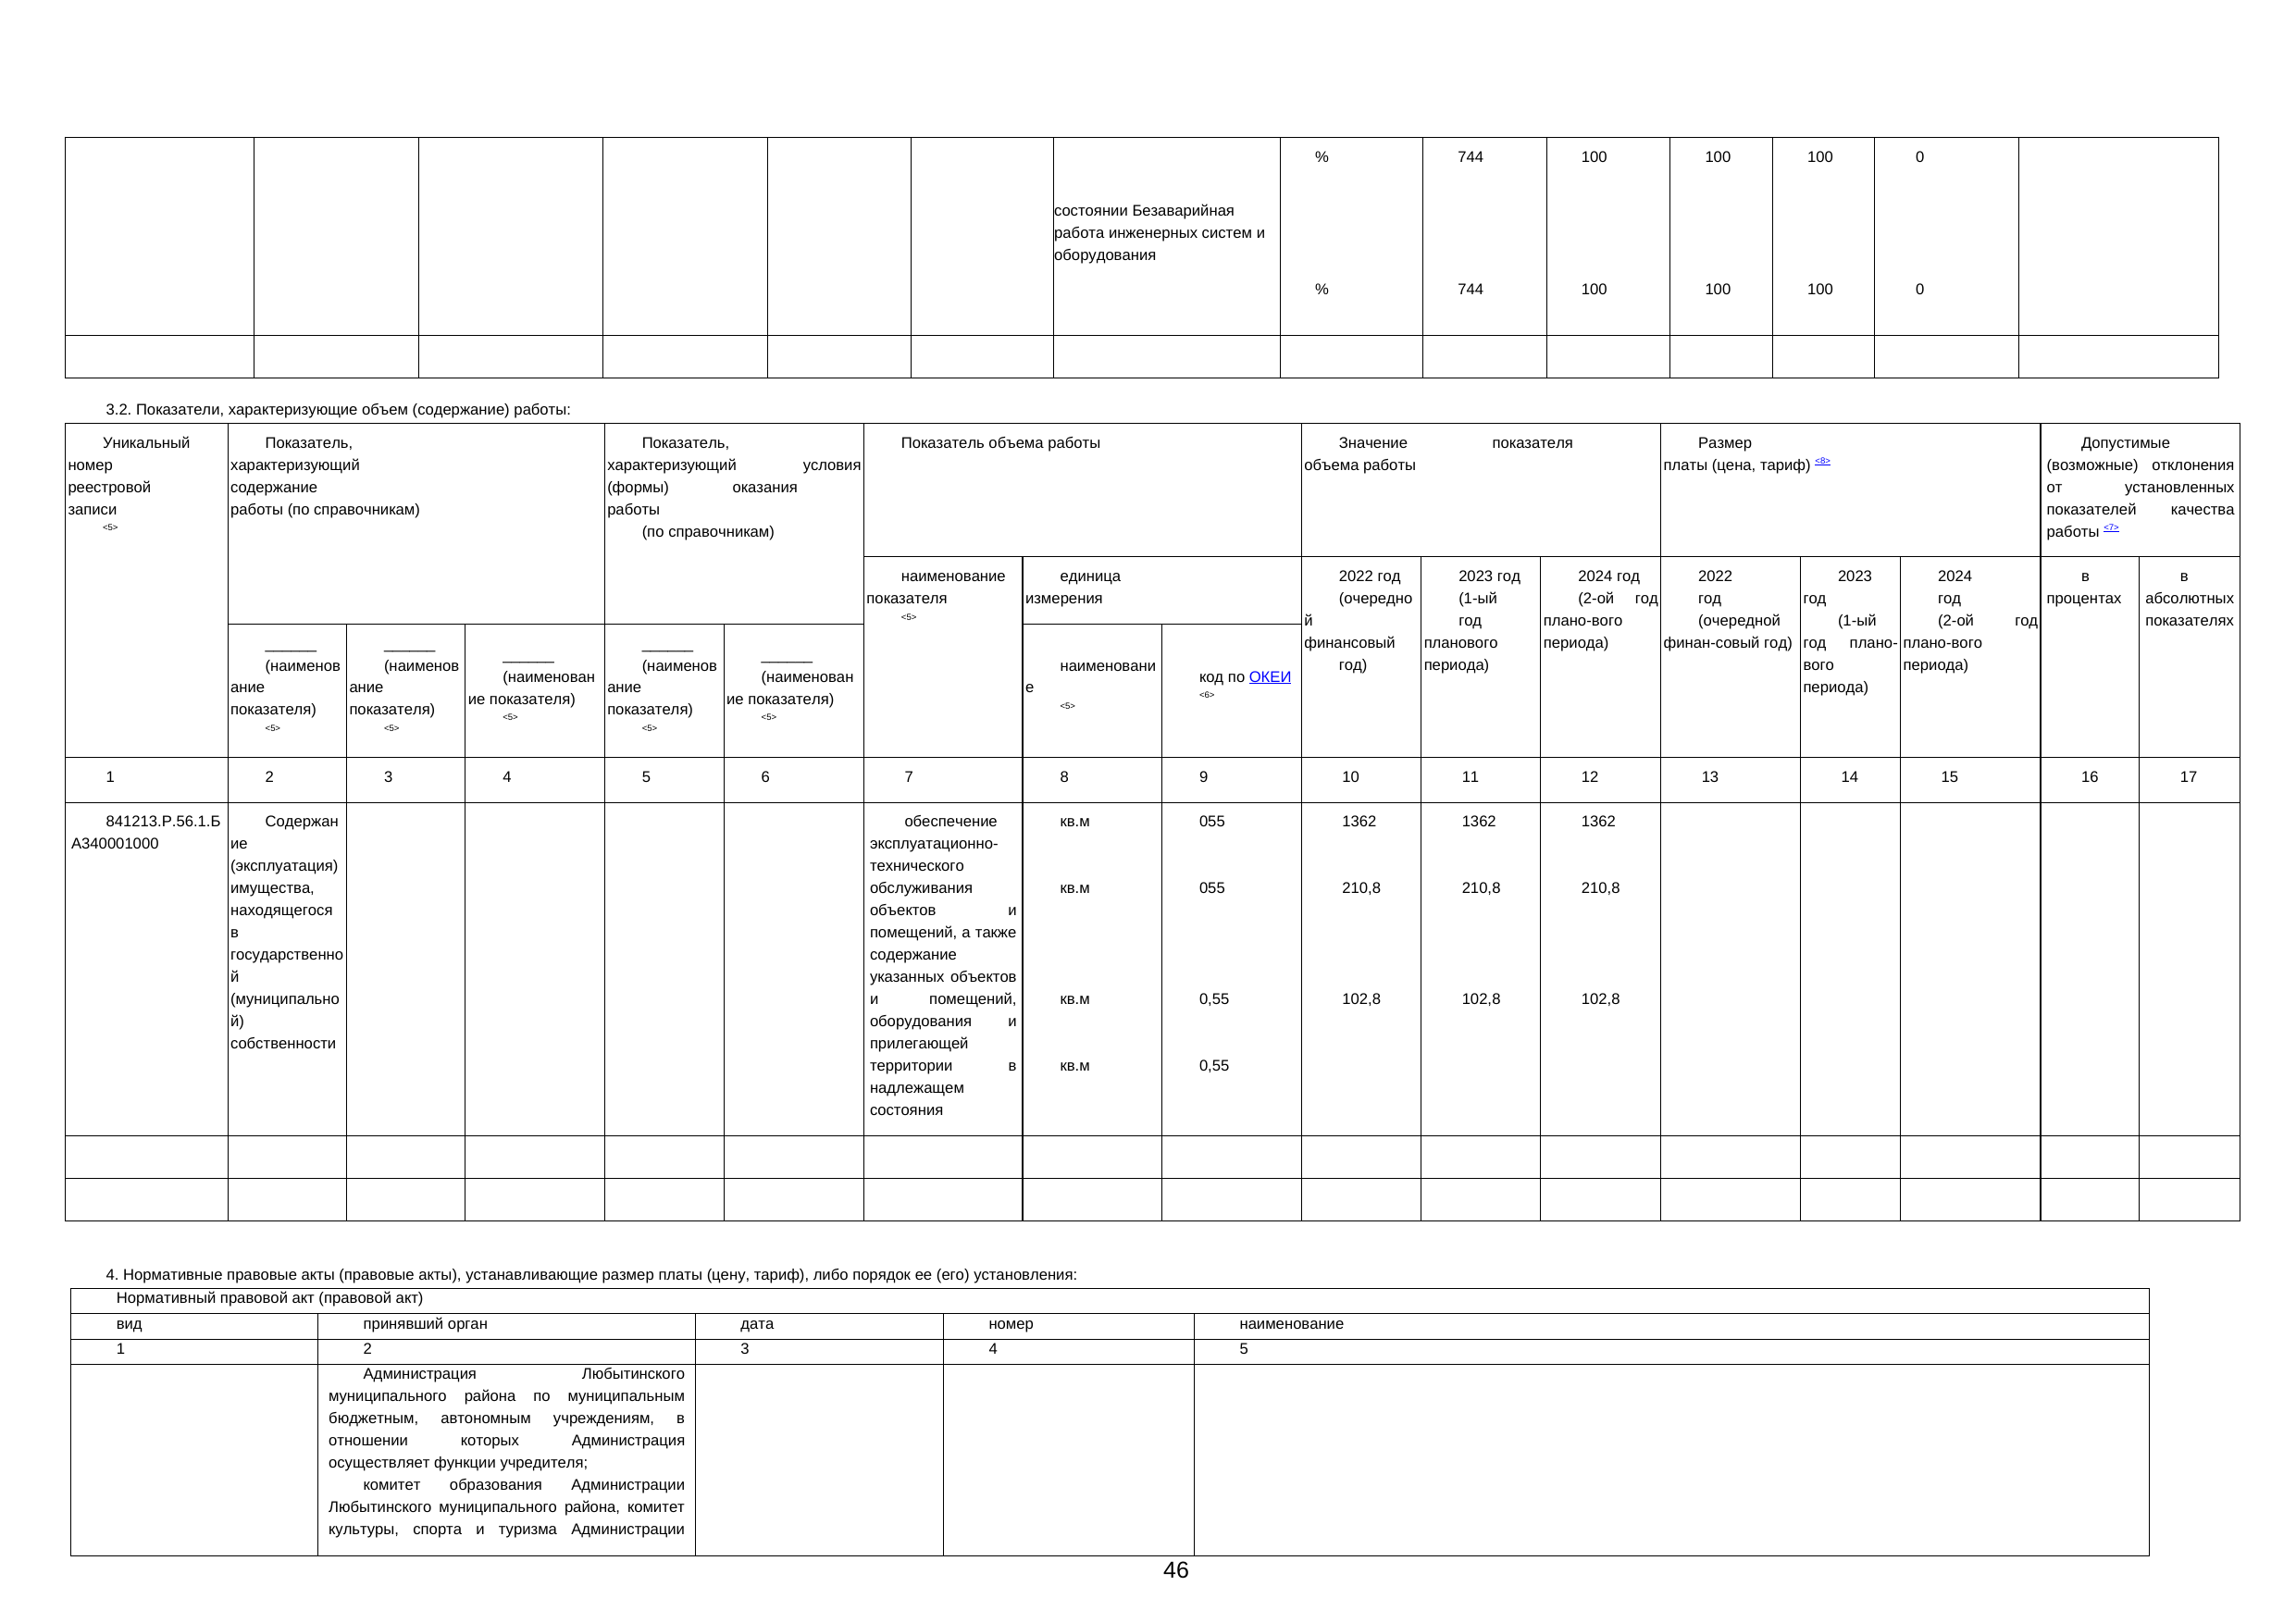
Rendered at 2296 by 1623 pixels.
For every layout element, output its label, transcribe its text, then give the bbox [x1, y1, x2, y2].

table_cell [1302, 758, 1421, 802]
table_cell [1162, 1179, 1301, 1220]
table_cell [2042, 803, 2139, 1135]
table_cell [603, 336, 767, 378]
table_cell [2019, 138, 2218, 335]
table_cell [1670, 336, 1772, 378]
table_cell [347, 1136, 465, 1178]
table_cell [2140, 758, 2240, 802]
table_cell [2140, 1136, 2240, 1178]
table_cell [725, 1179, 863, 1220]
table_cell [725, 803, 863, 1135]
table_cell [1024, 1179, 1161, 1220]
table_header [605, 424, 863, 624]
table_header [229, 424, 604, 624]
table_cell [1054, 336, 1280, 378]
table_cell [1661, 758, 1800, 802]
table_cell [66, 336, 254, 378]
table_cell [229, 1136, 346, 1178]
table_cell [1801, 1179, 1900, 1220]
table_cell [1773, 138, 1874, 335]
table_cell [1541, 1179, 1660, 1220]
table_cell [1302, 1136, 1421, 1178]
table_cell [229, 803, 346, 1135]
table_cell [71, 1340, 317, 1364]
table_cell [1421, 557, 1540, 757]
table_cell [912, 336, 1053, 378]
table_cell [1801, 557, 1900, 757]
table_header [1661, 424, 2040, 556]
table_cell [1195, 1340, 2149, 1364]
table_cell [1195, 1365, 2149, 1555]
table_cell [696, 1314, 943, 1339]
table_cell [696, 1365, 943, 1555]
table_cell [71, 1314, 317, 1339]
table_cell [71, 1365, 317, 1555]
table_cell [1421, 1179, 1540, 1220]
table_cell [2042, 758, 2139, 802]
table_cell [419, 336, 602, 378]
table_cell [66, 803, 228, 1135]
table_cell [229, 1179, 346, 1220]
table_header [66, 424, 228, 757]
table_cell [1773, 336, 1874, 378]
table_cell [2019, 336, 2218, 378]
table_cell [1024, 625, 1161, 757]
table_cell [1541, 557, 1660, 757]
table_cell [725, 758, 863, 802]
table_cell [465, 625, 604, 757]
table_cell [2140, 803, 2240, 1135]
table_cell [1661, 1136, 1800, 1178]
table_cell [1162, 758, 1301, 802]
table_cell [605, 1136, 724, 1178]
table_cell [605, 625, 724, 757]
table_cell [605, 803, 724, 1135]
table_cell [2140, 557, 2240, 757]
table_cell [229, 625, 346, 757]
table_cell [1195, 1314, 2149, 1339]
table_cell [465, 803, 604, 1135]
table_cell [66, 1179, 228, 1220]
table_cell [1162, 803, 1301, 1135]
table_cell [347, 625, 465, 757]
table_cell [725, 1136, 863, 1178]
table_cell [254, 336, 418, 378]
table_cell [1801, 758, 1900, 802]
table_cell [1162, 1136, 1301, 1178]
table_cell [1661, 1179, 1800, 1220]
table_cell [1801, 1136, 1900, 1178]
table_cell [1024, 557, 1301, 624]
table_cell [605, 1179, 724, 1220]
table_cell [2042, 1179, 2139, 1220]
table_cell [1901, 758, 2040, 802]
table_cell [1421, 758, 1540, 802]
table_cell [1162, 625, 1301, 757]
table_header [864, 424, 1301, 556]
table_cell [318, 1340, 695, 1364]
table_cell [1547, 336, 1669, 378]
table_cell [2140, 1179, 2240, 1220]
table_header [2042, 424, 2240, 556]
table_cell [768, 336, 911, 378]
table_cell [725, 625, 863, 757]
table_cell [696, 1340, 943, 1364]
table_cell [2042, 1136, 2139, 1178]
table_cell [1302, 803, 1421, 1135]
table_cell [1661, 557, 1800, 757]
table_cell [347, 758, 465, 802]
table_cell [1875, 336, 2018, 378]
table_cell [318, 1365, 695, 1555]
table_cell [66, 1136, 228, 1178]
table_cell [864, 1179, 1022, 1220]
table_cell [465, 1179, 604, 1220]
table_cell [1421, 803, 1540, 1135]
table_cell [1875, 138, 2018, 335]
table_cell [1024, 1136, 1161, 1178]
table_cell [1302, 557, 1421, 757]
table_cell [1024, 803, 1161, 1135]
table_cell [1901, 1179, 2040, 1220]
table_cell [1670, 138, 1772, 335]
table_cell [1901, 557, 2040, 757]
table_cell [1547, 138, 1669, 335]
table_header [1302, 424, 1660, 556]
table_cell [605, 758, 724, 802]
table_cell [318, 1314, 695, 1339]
text 4. Нормативные правовые акты (правовые акты), устанавливающие размер платы (цену, тариф), либо порядок ее (его) установления: [71, 1266, 2246, 1283]
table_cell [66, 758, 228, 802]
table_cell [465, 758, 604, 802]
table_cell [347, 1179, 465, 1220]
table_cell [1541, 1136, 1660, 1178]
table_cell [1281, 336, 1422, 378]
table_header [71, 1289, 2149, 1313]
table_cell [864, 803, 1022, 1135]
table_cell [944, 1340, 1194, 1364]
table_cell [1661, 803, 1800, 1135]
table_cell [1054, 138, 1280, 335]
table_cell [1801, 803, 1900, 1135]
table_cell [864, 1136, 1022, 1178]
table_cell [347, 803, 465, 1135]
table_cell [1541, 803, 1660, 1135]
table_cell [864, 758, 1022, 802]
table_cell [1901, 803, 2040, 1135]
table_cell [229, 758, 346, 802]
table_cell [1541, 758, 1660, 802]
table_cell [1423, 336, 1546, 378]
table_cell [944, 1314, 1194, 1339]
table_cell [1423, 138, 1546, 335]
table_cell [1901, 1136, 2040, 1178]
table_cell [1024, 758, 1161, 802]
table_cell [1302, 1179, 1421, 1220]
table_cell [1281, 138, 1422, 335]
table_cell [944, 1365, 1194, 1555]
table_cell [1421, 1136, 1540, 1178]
text 3.2. Показатели, характеризующие объем (содержание) работы: [71, 401, 2246, 418]
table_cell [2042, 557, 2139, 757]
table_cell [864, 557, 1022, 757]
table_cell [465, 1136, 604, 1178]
